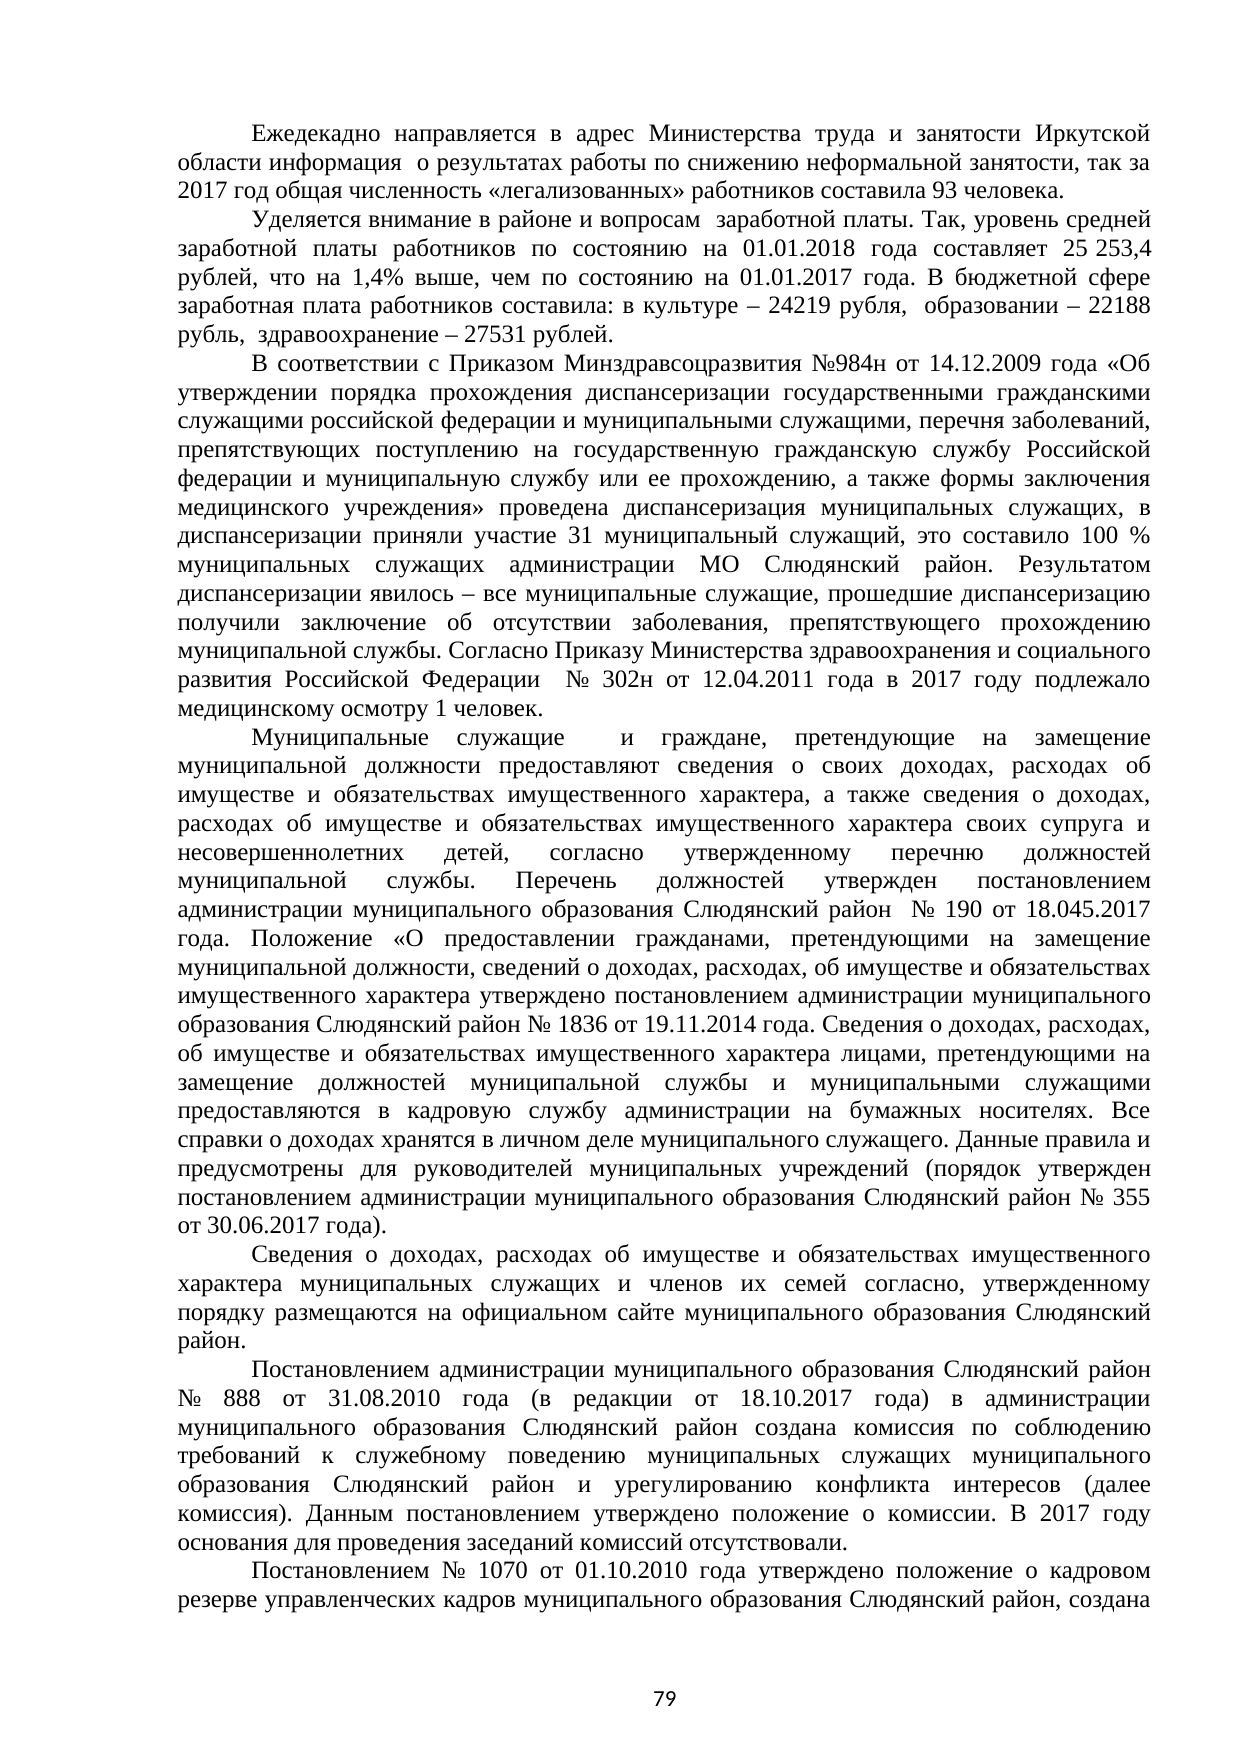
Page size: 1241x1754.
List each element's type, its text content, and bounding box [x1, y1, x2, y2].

text Уделяется внимание в районе и вопросам заработной платы. Так, уровень средней заработной платы работников по состоянию на 01.01.2018 года составляет 25 253,4 рублей, что на 1,4% выше, чем по состоянию на 01.01.2017 года. В бюджетной сфере заработная плата работников составила: в культуре – 24219 рубля, образовании – 22188 рубль, здравоохранение – 27531 рублей. [177, 204, 1152, 348]
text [177, 1556, 1152, 1613]
text В соответствии с Приказом Минздравсоцразвития №984н от 14.12.2009 года «Об утверждении порядка прохождения диспансеризации государственными гражданскими служащими российской федерации и муниципальными служащими, перечня заболеваний, препятствующих поступлению на государственную гражданскую службу Российской федерации и муниципальную службу или ее прохождению, а также формы заключения медицинского учреждения» проведена диспансеризация муниципальных служащих, в диспансеризации приняли участие 31 муниципальный служащий, это составило 100 % муниципальных служащих администрации МО Слюдянский район. Результатом диспансеризации явилось – все муниципальные служащие, прошедшие диспансеризацию получили заключение об отсутствии заболевания, препятствующего прохождению муниципальной службы. Согласно Приказу Министерства здравоохранения и социального развития Российской Федерации № 302н от 12.04.2011 года в 2017 году подлежало медицинскому осмотру 1 человек. [177, 348, 1152, 722]
text Постановлением администрации муниципального образования Слюдянский район № 888 от 31.08.2010 года (в редакции от 18.10.2017 года) в администрации муниципального образования Слюдянский район создана комиссия по соблюдению требований к служебному поведению муниципальных служащих муниципального образования Слюдянский район и урегулированию конфликта интересов (далее комиссия). Данным постановлением утверждено положение о комиссии. В 2017 году основания для проведения заседаний комиссий отсутствовали. [177, 1354, 1152, 1556]
text Муниципальные служащие и граждане, претендующие на замещение муниципальной должности предоставляют сведения о своих доходах, расходах об имуществе и обязательствах имущественного характера, а также сведения о доходах, расходах об имуществе и обязательствах имущественного характера своих супруга и несовершеннолетних детей, согласно утвержденному перечню должностей муниципальной службы. Перечень должностей утвержден постановлением администрации муниципального образования Слюдянский район № 190 от 18.045.2017 года. Положение «О предоставлении гражданами, претендующими на замещение муниципальной должности, сведений о доходах, расходах, об имуществе и обязательствах имущественного характера утверждено постановлением администрации муниципального образования Слюдянский район № 1836 от 19.11.2014 года. Сведения о доходах, расходах, об имуществе и обязательствах имущественного характера лицами, претендующими на замещение должностей муниципальной службы и муниципальными служащими предоставляются в кадровую службу администрации на бумажных носителях. Все справки о доходах хранятся в личном деле муниципального служащего. Данные правила и предусмотрены для руководителей муниципальных учреждений (порядок утвержден постановлением администрации муниципального образования Слюдянский район № 355 от 30.06.2017 года). [177, 722, 1152, 1239]
text Сведения о доходах, расходах об имуществе и обязательствах имущественного характера муниципальных служащих и членов их семей согласно, утвержденному порядку размещаются на официальном сайте муниципального образования Слюдянский район. [177, 1239, 1152, 1354]
text Ежедекадно направляется в адрес Министерства труда и занятости Иркутской области информация о результатах работы по снижению неформальной занятости, так за 2017 год общая численность «легализованных» работников составила 93 человека. [177, 118, 1152, 204]
